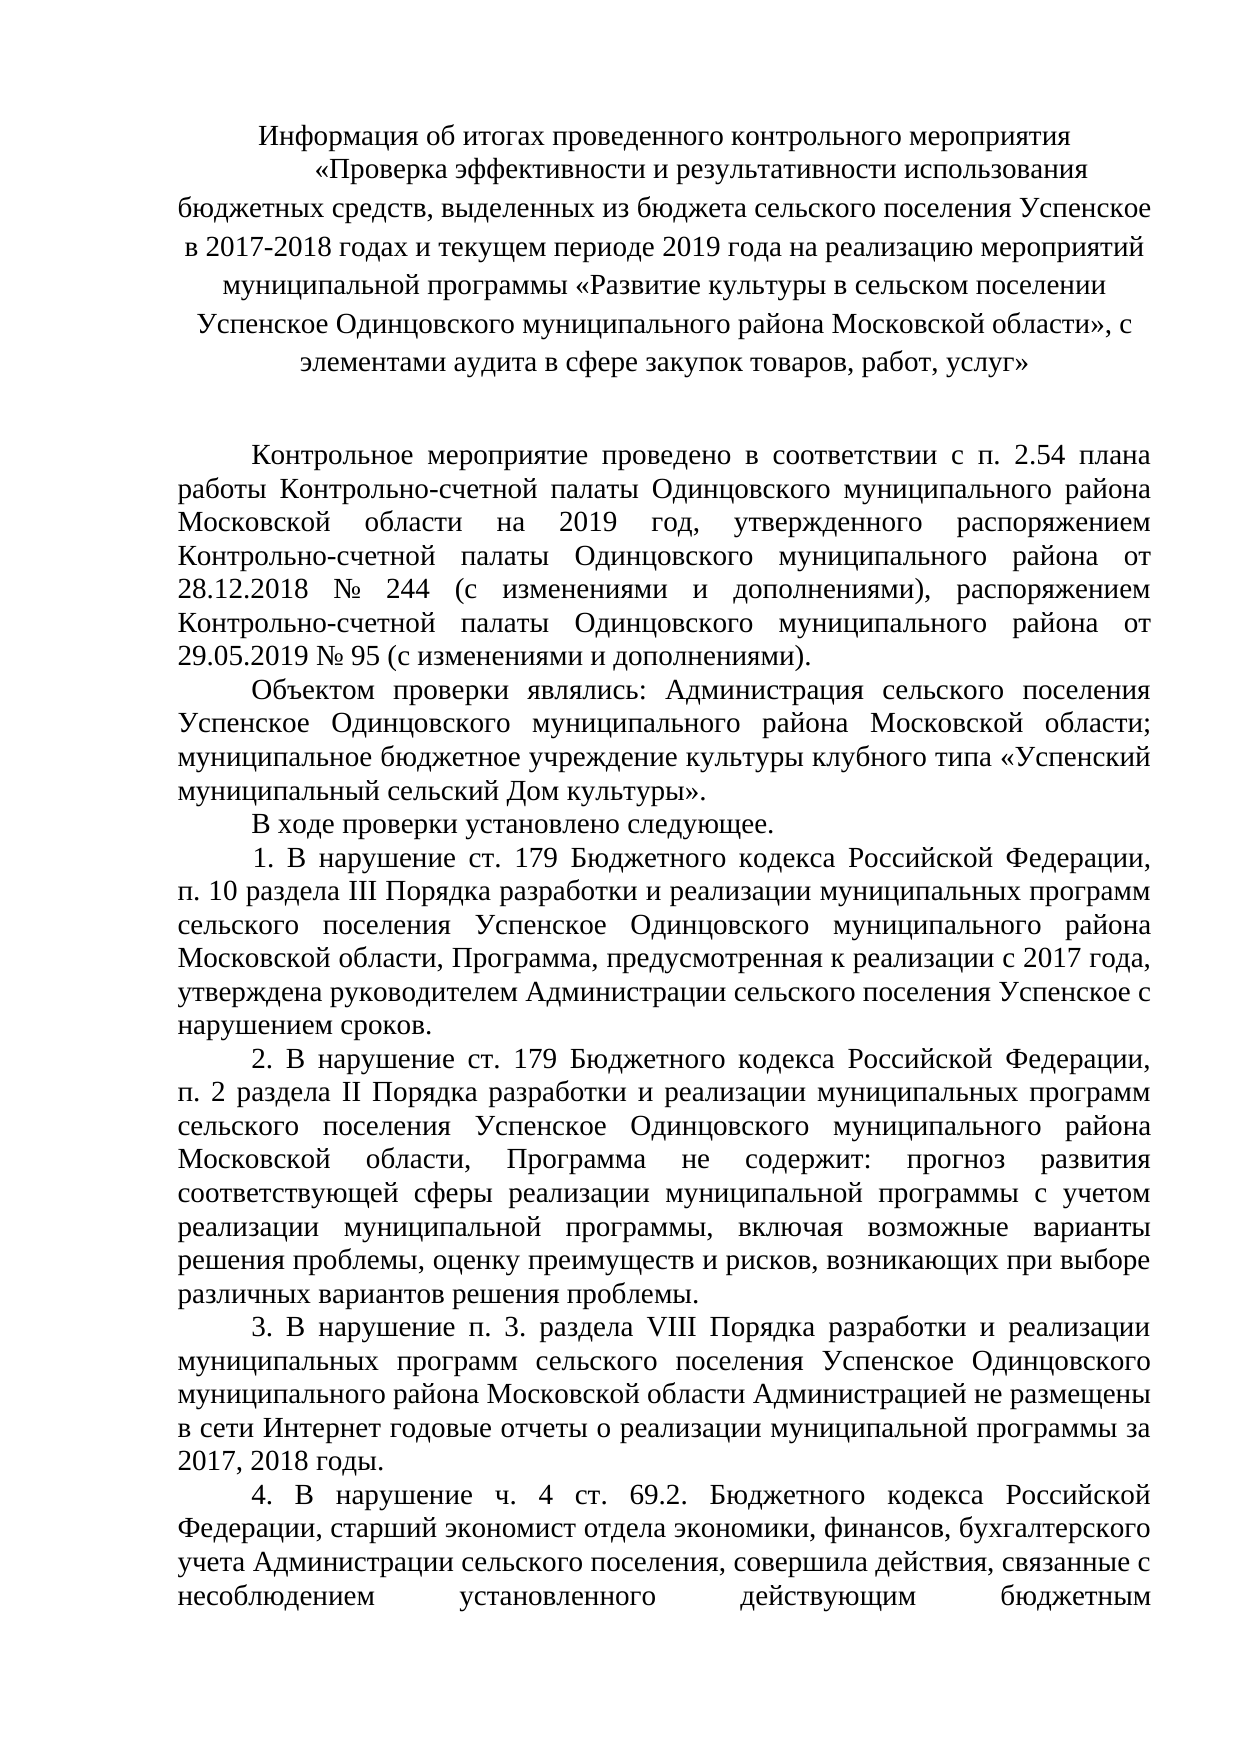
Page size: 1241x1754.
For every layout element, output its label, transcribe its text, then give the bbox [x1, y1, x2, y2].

text Объектом проверки являлись: Администрация сельского поселения Успенское Одинцовского муниципального района Московской области; муниципальное бюджетное учреждение культуры клубного типа «Успенский муниципальный сельский Дом культуры». [177, 672, 1152, 806]
text В ходе проверки установлено следующее. [177, 806, 1152, 840]
text 1. В нарушение ст. 179 Бюджетного кодекса Российской Федерации, п. 10 раздела III Порядка разработки и реализации муниципальных программ сельского поселения Успенское Одинцовского муниципального района Московской области, Программа, предусмотренная к реализации с 2017 года, утверждена руководителем Администрации сельского поселения Успенское с нарушением сроков. [177, 840, 1152, 1041]
text «Проверка эффективности и результативности использования бюджетных средств, выделенных из бюджета сельского поселения Успенское в 2017-2018 годах и текущем периоде 2019 года на реализацию мероприятий муниципальной программы «Развитие культуры в сельском поселении Успенское Одинцовского муниципального района Московской области», с элементами аудита в сфере закупок товаров, работ, услуг» [177, 152, 1152, 378]
text 3. В нарушение п. 3. раздела VIII Порядка разработки и реализации муниципальных программ сельского поселения Успенское Одинцовского муниципального района Московской области Администрацией не размещены в сети Интернет годовые отчеты о реализации муниципальной программы за 2017, 2018 годы. [177, 1309, 1152, 1477]
text Информация об итогах проведенного контрольного мероприятия [177, 118, 1152, 152]
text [177, 1477, 1152, 1611]
text 2. В нарушение ст. 179 Бюджетного кодекса Российской Федерации, п. 2 раздела II Порядка разработки и реализации муниципальных программ сельского поселения Успенское Одинцовского муниципального района Московской области, Программа не содержит: прогноз развития соответствующей сферы реализации муниципальной программы с учетом реализации муниципальной программы, включая возможные варианты решения проблемы, оценку преимуществ и рисков, возникающих при выборе различных вариантов решения проблемы. [177, 1041, 1152, 1309]
text Контрольное мероприятие проведено в соответствии с п. 2.54 плана работы Контрольно-счетной палаты Одинцовского муниципального района Московской области на 2019 год, утвержденного распоряжением Контрольно-счетной палаты Одинцовского муниципального района от 28.12.2018 № 244 (с изменениями и дополнениями), распоряжением Контрольно-счетной палаты Одинцовского муниципального района от 29.05.2019 № 95 (с изменениями и дополнениями). [177, 437, 1152, 672]
